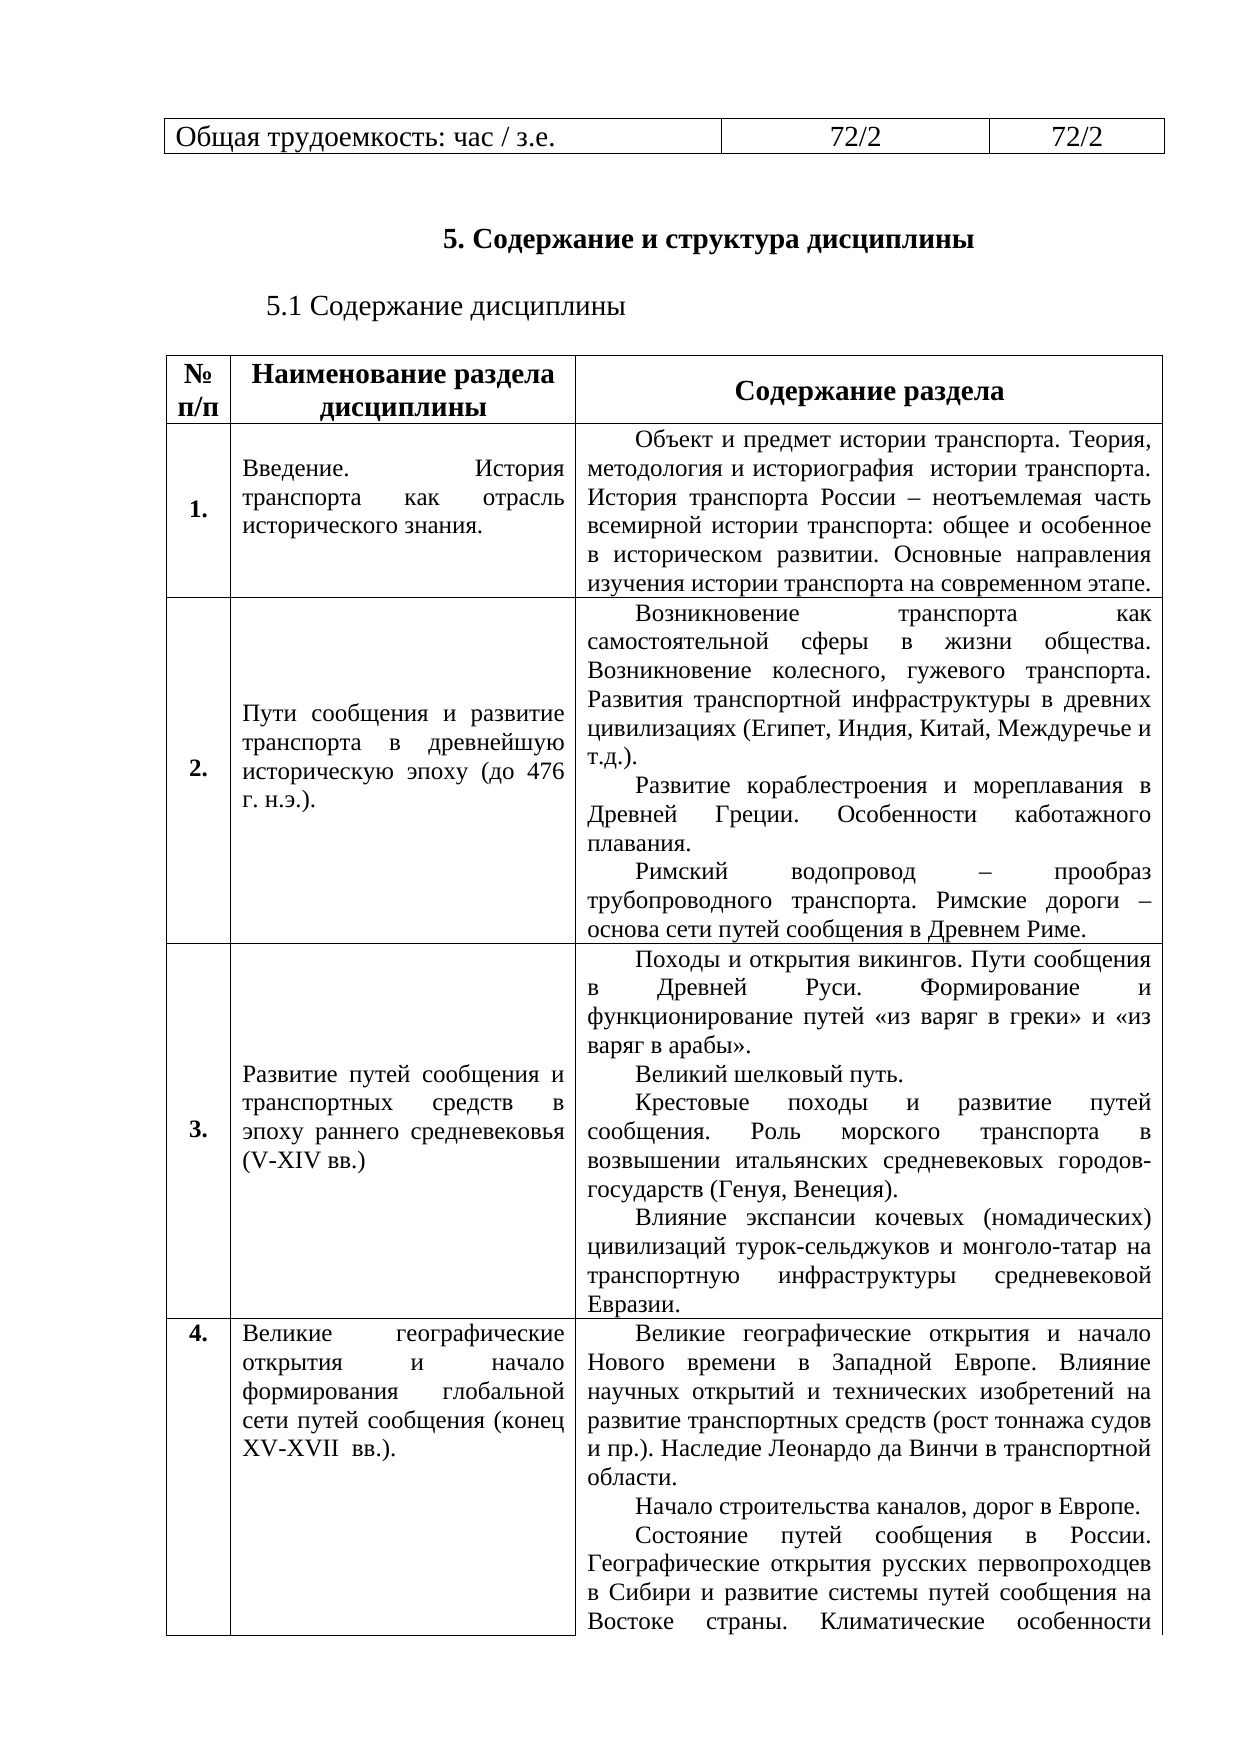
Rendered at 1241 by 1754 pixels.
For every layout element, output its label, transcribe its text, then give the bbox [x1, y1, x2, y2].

table_cell Пути сообщения и развитие транспорта в древнейшую историческую эпоху (до 476 г. н.э.). [231, 598, 575, 943]
table_cell 72/2 [990, 119, 1164, 153]
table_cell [231, 1319, 575, 1635]
table_cell 1. [167, 424, 230, 597]
table_cell Походы и открытия викингов. Пути сообщения в Древней Руси. Формирование и функционирование путей «из варяг в греки» и «из варяг в арабы». Великий шелковый путь. Крестовые походы и развитие путей сообщения. Роль морского транспорта в возвышении итальянских средневековых городов-государств (Генуя, Венеция). Влияние экспансии кочевых (номадических) цивилизаций турок-сельджуков и монголо-татар на транспортную инфраструктуры средневековой Евразии. [576, 944, 1162, 1317]
table_cell 4. [167, 1319, 230, 1635]
table_cell Развитие путей сообщения и транспортных средств в эпоху раннего средневековья (V-XIV вв.) [231, 944, 575, 1317]
table_cell 72/2 [722, 119, 989, 153]
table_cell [576, 1319, 1162, 1635]
table_cell 2. [167, 598, 230, 943]
text 5. Содержание и структура дисциплины [177, 221, 1152, 254]
table_header Наименование раздела дисциплины [231, 356, 575, 423]
table_cell Объект и предмет истории транспорта. Теория, методология и историография истории транспорта. История транспорта России – неотъемлемая часть всемирной истории транспорта: общее и особенное в историческом развитии. Основные направления изучения истории транспорта на современном этапе. [576, 424, 1162, 597]
table_cell Общая трудоемкость: час / з.е. [165, 119, 721, 153]
table_cell Введение. История транспорта как отрасль исторического знания. [231, 424, 575, 597]
table_cell 3. [167, 944, 230, 1317]
table_header Содержание раздела [576, 356, 1162, 423]
table_cell Возникновение транспорта как самостоятельной сферы в жизни общества. Возникновение колесного, гужевого транспорта. Развития транспортной инфраструктуры в древних цивилизациях (Египет, Индия, Китай, Междуречье и т.д.). Развитие кораблестроения и мореплавания в Древней Греции. Особенности каботажного плавания. Римский водопровод – прообраз трубопроводного транспорта. Римские дороги – основа сети путей сообщения в Древнем Риме. [576, 598, 1162, 943]
text 5.1 Содержание дисциплины [177, 288, 1152, 321]
table_header № п/п [167, 356, 230, 423]
